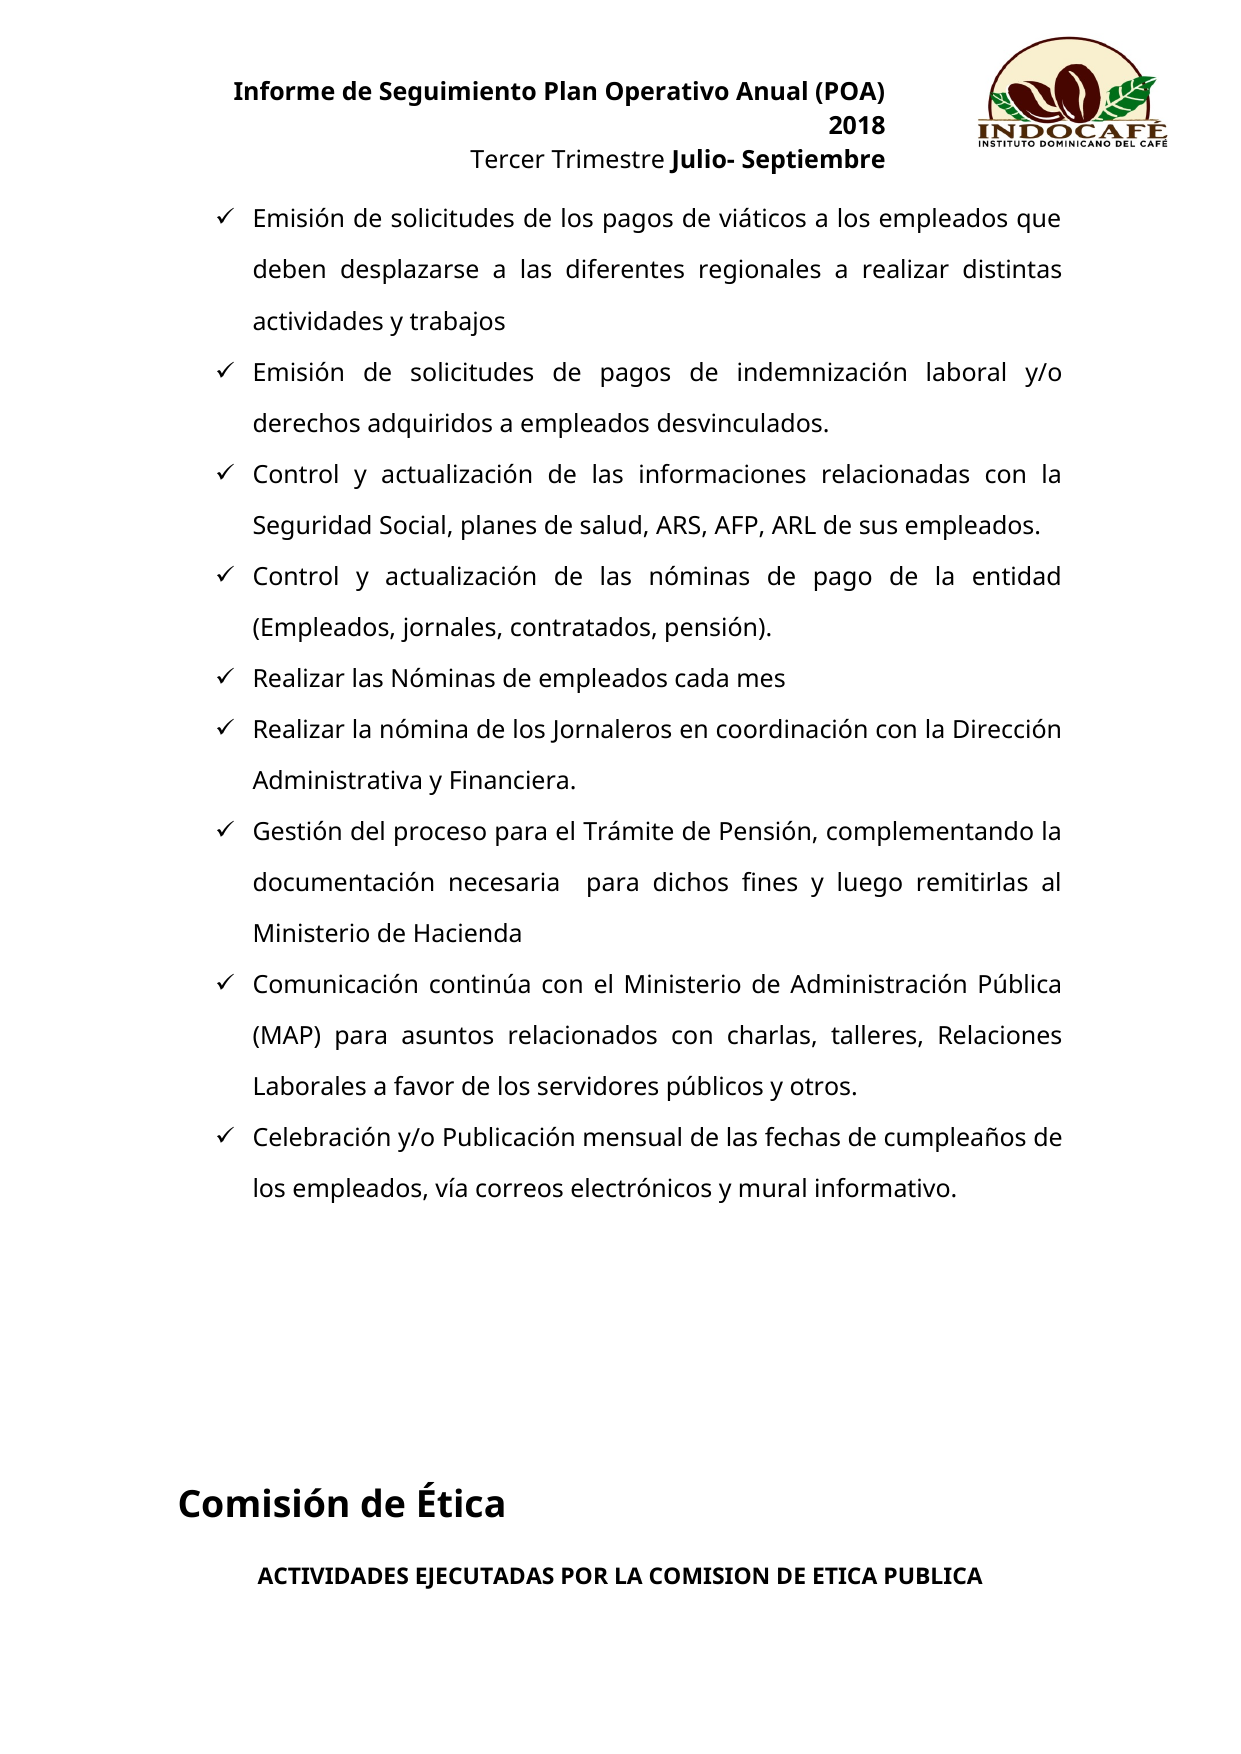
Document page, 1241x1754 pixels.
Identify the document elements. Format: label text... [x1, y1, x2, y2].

subtitle Comisión de Ética [177, 1477, 1063, 1528]
picture [976, 33, 1172, 148]
list Gestión del proceso para el Trámite de Pensión, complementando la documentación necesaria para dichos fines y luego remitirlas al Ministerio de Hacienda [215, 813, 1063, 950]
list Control y actualización de las informaciones relacionadas con la Seguridad Social, planes de salud, ARS, AFP, ARL de sus empleados. [215, 456, 1063, 541]
list Control y actualización de las nóminas de pago de la entidad (Empleados, jornales, contratados, pensión). [215, 558, 1063, 643]
list Realizar las Nóminas de empleados cada mes [215, 660, 1063, 694]
list Realizar la nómina de los Jornaleros en coordinación con la Dirección Administrativa y Financiera. [215, 711, 1063, 797]
list Celebración y/o Publicación mensual de las fechas de cumpleaños de los empleados, vía correos electrónicos y mural informativo. [215, 1120, 1063, 1205]
list Emisión de solicitudes de los pagos de viáticos a los empleados que deben desplazarse a las diferentes regionales a realizar distintas actividades y trabajos [215, 201, 1063, 337]
list Emisión de solicitudes de pagos de indemnización laboral y/o derechos adquiridos a empleados desvinculados. [215, 354, 1063, 439]
list Comunicación continúa con el Ministerio de Administración Pública (MAP) para asuntos relacionados con charlas, talleres, Relaciones Laborales a favor de los servidores públicos y otros. [215, 967, 1063, 1103]
text ACTIVIDADES EJECUTADAS POR LA COMISION DE ETICA PUBLICA [177, 1560, 1063, 1591]
